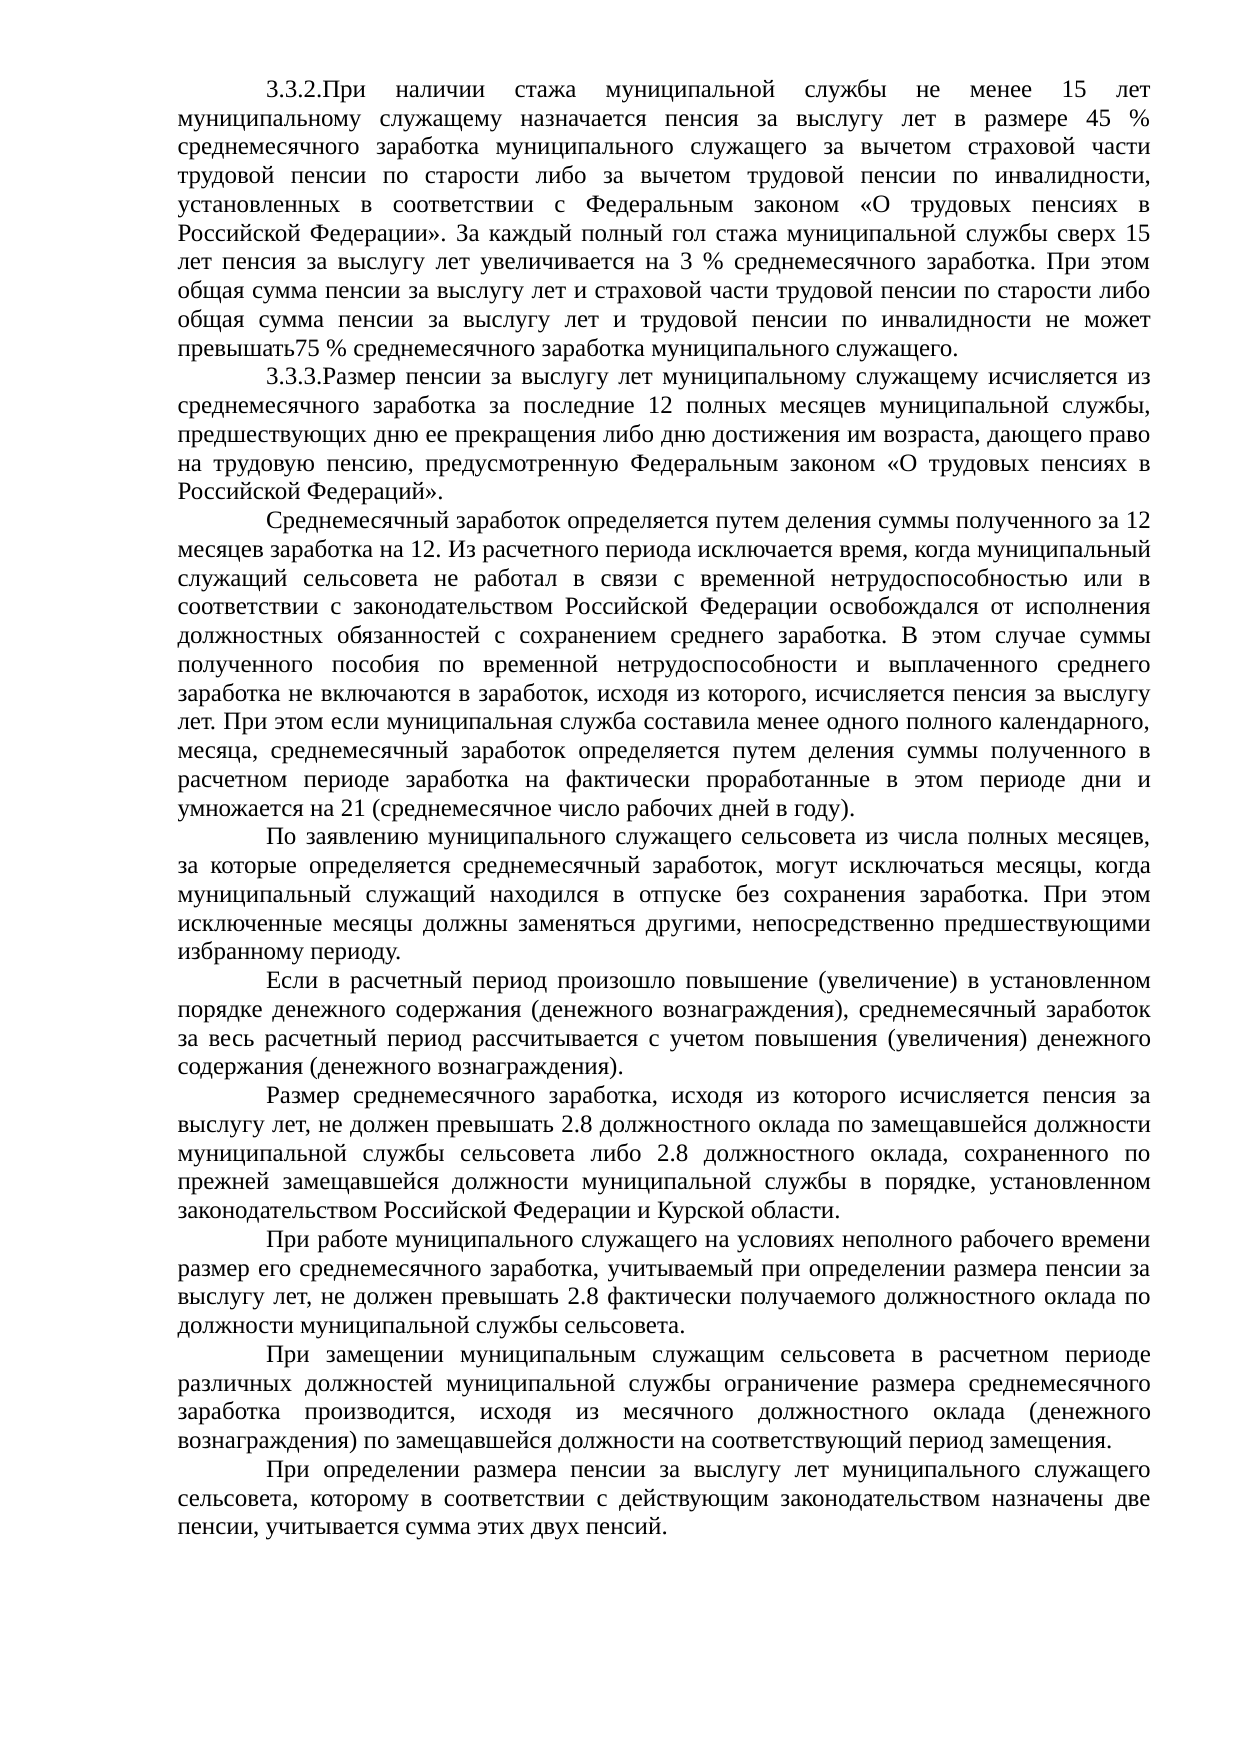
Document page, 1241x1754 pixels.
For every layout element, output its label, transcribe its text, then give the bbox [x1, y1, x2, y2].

subtitle 3.3.2.При наличии стажа муниципальной службы не менее 15 лет муниципальному служащему назначается пенсия за выслугу лет в размере 45 % среднемесячного заработка муниципального служащего за вычетом страховой части трудовой пенсии по старости либо за вычетом трудовой пенсии по инвалидности, установленных в соответствии с Федеральным законом «О трудовых пенсиях в Российской Федерации». За каждый полный гол стажа муниципальной службы сверх 15 лет пенсия за выслугу лет увеличивается на 3 % среднемесячного заработка. При этом общая сумма пенсии за выслугу лет и страховой части трудовой пенсии по старости либо общая сумма пенсии за выслугу лет и трудовой пенсии по инвалидности не может превышать75 % среднемесячного заработка муниципального служащего. [177, 74, 1152, 361]
subtitle Если в расчетный период произошло повышение (увеличение) в установленном порядке денежного содержания (денежного вознаграждения), среднемесячный заработок за весь расчетный период рассчитывается с учетом повышения (увеличения) денежного содержания (денежного вознаграждения). [177, 965, 1152, 1080]
subtitle Среднемесячный заработок определяется путем деления суммы полученного за 12 месяцев заработка на 12. Из расчетного периода исключается время, когда муниципальный служащий сельсовета не работал в связи с временной нетрудоспособностью или в соответствии с законодательством Российской Федерации освобождался от исполнения должностных обязанностей с сохранением среднего заработка. В этом случае суммы полученного пособия по временной нетрудоспособности и выплаченного среднего заработка не включаются в заработок, исходя из которого, исчисляется пенсия за выслугу лет. При этом если муниципальная служба составила менее одного полного календарного, месяца, среднемесячный заработок определяется путем деления суммы полученного в расчетном периоде заработка на фактически проработанные в этом периоде дни и умножается на 21 (среднемесячное число рабочих дней в году). [177, 505, 1152, 821]
subtitle При замещении муниципальным служащим сельсовета в расчетном периоде различных должностей муниципальной службы ограничение размера среднемесячного заработка производится, исходя из месячного должностного оклада (денежного вознаграждения) по замещавшейся должности на соответствующий период замещения. [177, 1339, 1152, 1454]
subtitle Размер среднемесячного заработка, исходя из которого исчисляется пенсия за выслугу лет, не должен превышать 2.8 должностного оклада по замещавшейся должности муниципальной службы сельсовета либо 2.8 должностного оклада, сохраненного по прежней замещавшейся должности муниципальной службы в порядке, установленном законодательством Российской Федерации и Курской области. [177, 1080, 1152, 1224]
subtitle При работе муниципального служащего на условиях неполного рабочего времени размер его среднемесячного заработка, учитываемый при определении размера пенсии за выслугу лет, не должен превышать 2.8 фактически получаемого должностного оклада по должности муниципальной службы сельсовета. [177, 1224, 1152, 1339]
subtitle При определении размера пенсии за выслугу лет муниципального служащего сельсовета, которому в соответствии с действующим законодательством назначены две пенсии, учитывается сумма этих двух пенсий. [177, 1454, 1152, 1540]
subtitle По заявлению муниципального служащего сельсовета из числа полных месяцев, за которые определяется среднемесячный заработок, могут исключаться месяцы, когда муниципальный служащий находился в отпуске без сохранения заработка. При этом исключенные месяцы должны заменяться другими, непосредственно предшествующими избранному периоду. [177, 821, 1152, 965]
subtitle 3.3.3.Размер пенсии за выслугу лет муниципальному служащему исчисляется из среднемесячного заработка за последние 12 полных месяцев муниципальной службы, предшествующих дню ее прекращения либо дню достижения им возраста, дающего право на трудовую пенсию, предусмотренную Федеральным законом «О трудовых пенсиях в Российской Федераций». [177, 361, 1152, 505]
